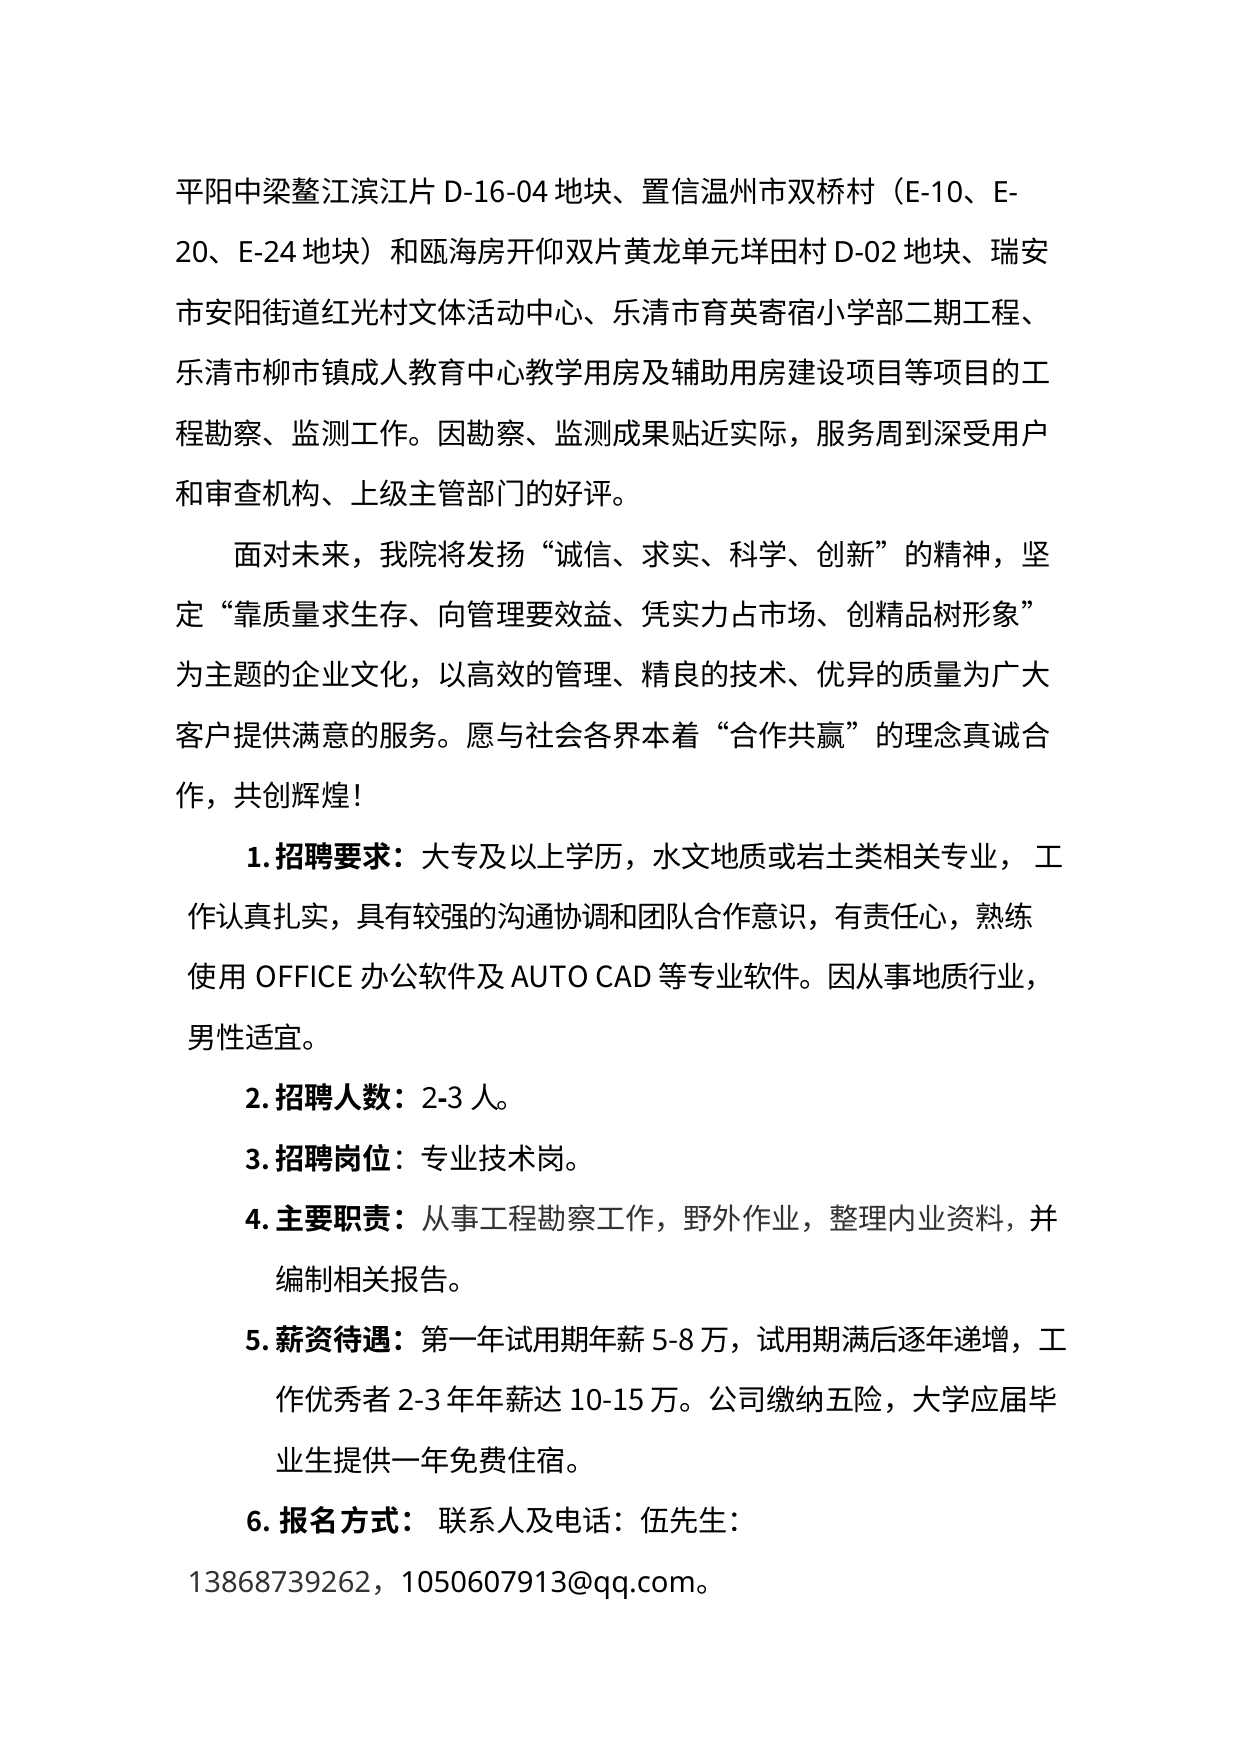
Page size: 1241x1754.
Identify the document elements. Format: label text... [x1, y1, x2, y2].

list 薪资待遇：第一年试用期年薪 5-8万，试用期满后逐年递增，工作优秀者2-3年年薪达 10-15万。公司缴纳五险，大学应届毕业生提供一年免费住宿。 [246, 1302, 1078, 1483]
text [175, 154, 1078, 517]
list 报名方式： 联系人及电话：伍先生：13868739262，1050607913@qq.com。 [187, 1483, 1053, 1604]
list 招聘岗位：专业技术岗。 [246, 1121, 1078, 1181]
list 主要职责：从事工程勘察工作，野外作业，整理内业资料，并编制相关报告。 [246, 1181, 1078, 1302]
list 面对未来，我院将发扬“诚信、求实、科学、创新”的精神，坚定“靠质量求生存、向管理要效益、凭实力占市场、创精品树形象”为主题的企业文化，以高效的管理、精良的技术、优异的质量为广大客户提供满意的服务。愿与社会各界本着“合作共赢”的理念真诚合作，共创辉煌！ [175, 517, 1064, 819]
list 招聘人数：2-3 人。 [246, 1060, 1078, 1121]
list 招聘要求：大专及以上学历，水文地质或岩土类相关专业， 工作认真扎实，具有较强的沟通协调和团队合作意识，有责任心，熟练使用OFFICE 办公软件及AUTO CAD 等专业软件。因从事地质行业， 男性适宜。 [187, 819, 1064, 1060]
